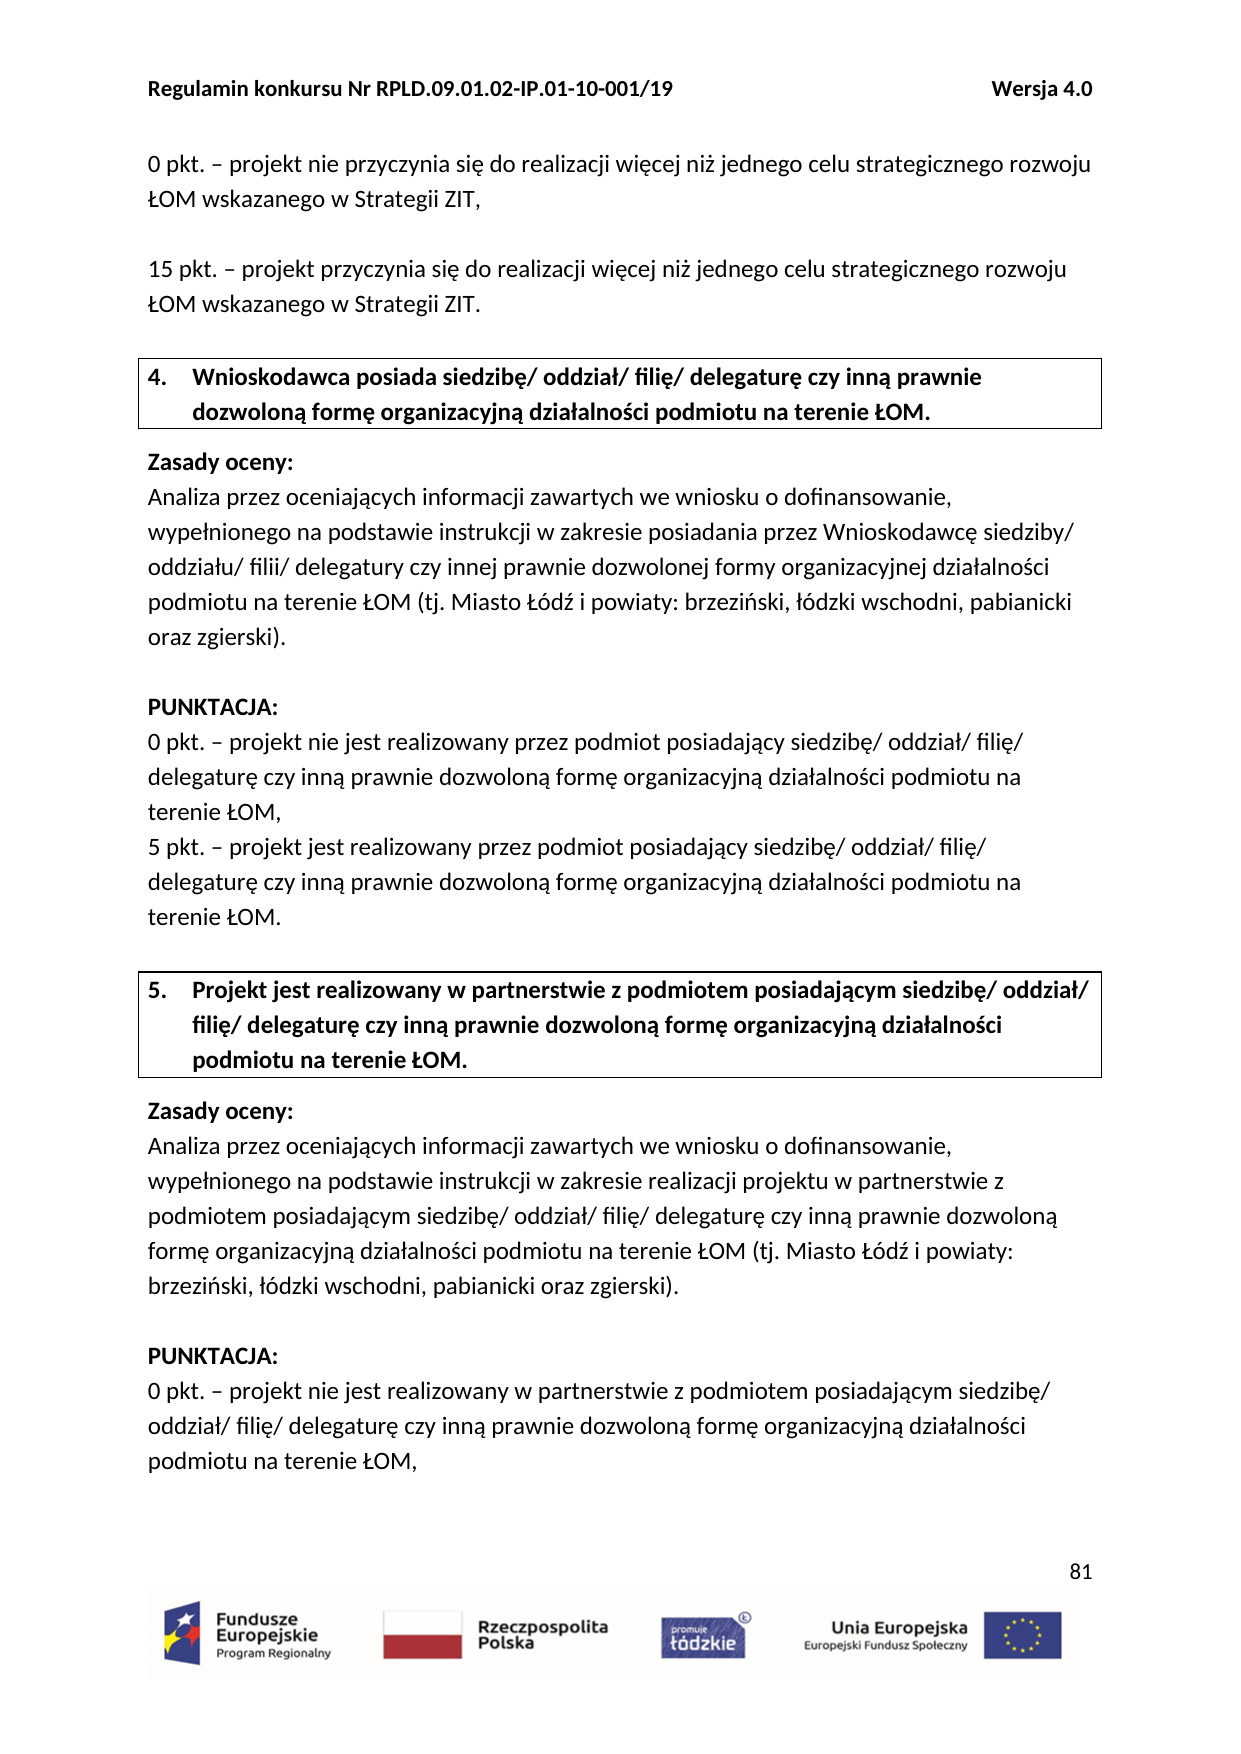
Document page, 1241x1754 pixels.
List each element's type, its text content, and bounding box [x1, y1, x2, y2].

text Zasady oceny: [148, 446, 1092, 477]
text 0 pkt. – projekt nie jest realizowany w partnerstwie z podmiotem posiadającym siedzibę/ oddział/ filię/ delegaturę czy inną prawnie dozwoloną formę organizacyjną działalności podmiotu na terenie ŁOM, [148, 1375, 1092, 1476]
text Analiza przez oceniających informacji zawartych we wniosku o dofinansowanie, wypełnionego na podstawie instrukcji w zakresie realizacji projektu w partnerstwie z podmiotem posiadającym siedzibę/ oddział/ filię/ delegaturę czy inną prawnie dozwoloną formę organizacyjną działalności podmiotu na terenie ŁOM (tj. Miasto Łódź i powiaty: brzeziński, łódzki wschodni, pabianicki oraz zgierski). [148, 1130, 1092, 1301]
list Projekt jest realizowany w partnerstwie z podmiotem posiadającym siedzibę/ oddział/ filię/ delegaturę czy inną prawnie dozwoloną formę organizacyjną działalności podmiotu na terenie ŁOM. [139, 973, 1101, 1077]
text 15 pkt. – projekt przyczynia się do realizacji więcej niż jednego celu strategicznego rozwoju ŁOM wskazanego w Strategii ZIT. [148, 253, 1092, 318]
text Zasady oceny: [148, 1095, 1092, 1126]
text PUNKTACJA: [148, 1340, 1092, 1371]
list Wnioskodawca posiada siedzibę/ oddział/ filię/ delegaturę czy inną prawnie dozwoloną formę organizacyjną działalności podmiotu na terenie ŁOM. [139, 359, 1101, 428]
text 5 pkt. – projekt jest realizowany przez podmiot posiadający siedzibę/ oddział/ filię/ delegaturę czy inną prawnie dozwoloną formę organizacyjną działalności podmiotu na terenie ŁOM. [148, 831, 1092, 932]
text 0 pkt. – projekt nie przyczynia się do realizacji więcej niż jednego celu strategicznego rozwoju ŁOM wskazanego w Strategii ZIT, [148, 148, 1092, 213]
picture [147, 1585, 1079, 1681]
text 0 pkt. – projekt nie jest realizowany przez podmiot posiadający siedzibę/ oddział/ filię/ delegaturę czy inną prawnie dozwoloną formę organizacyjną działalności podmiotu na terenie ŁOM, [148, 726, 1092, 827]
text Analiza przez oceniających informacji zawartych we wniosku o dofinansowanie, wypełnionego na podstawie instrukcji w zakresie posiadania przez Wnioskodawcę siedziby/ oddziału/ filii/ delegatury czy innej prawnie dozwolonej formy organizacyjnej działalności podmiotu na terenie ŁOM (tj. Miasto Łódź i powiaty: brzeziński, łódzki wschodni, pabianicki oraz zgierski). [148, 481, 1092, 652]
text PUNKTACJA: [148, 691, 1092, 722]
